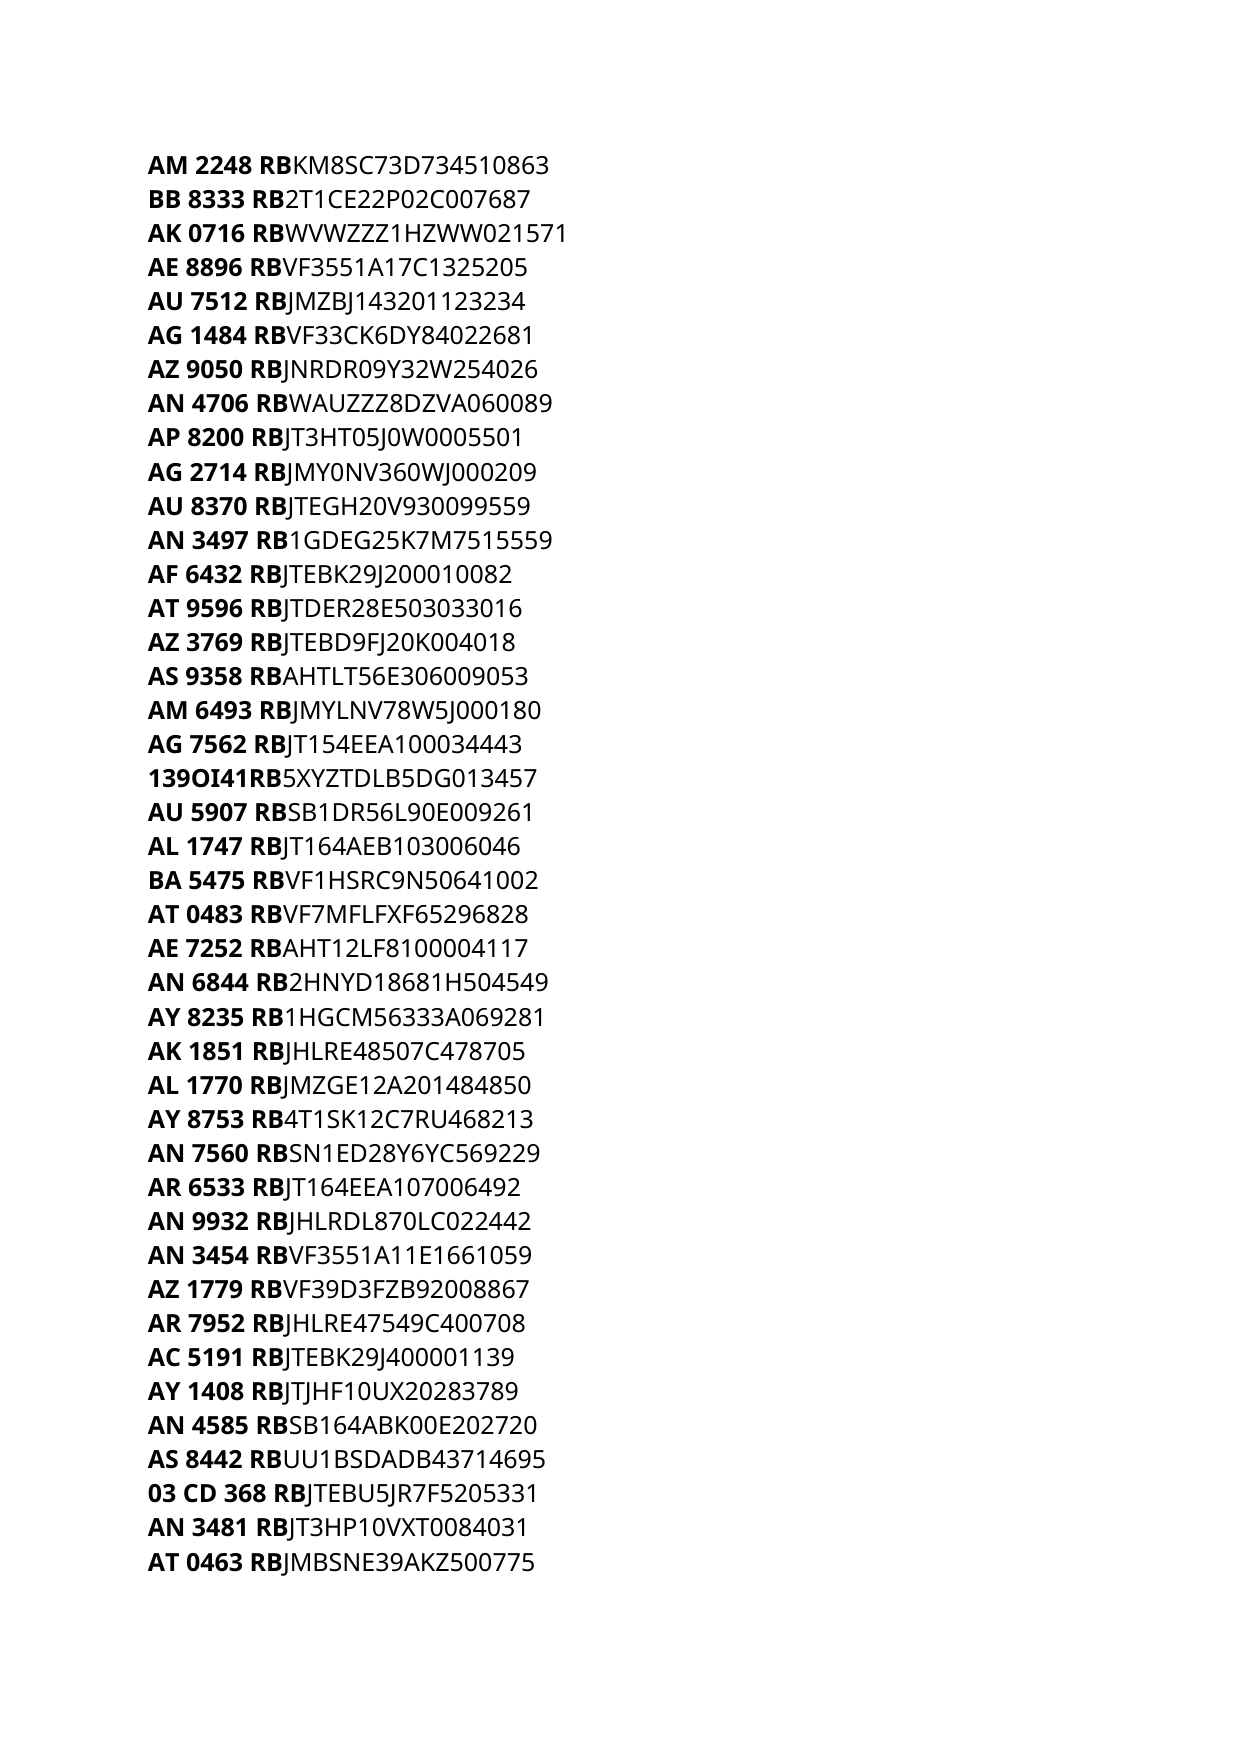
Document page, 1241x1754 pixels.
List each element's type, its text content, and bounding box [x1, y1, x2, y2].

text AM 6493 RBJMYLNV78W5J000180 [148, 693, 1093, 727]
text AU 5907 RBSB1DR56L90E009261 [148, 795, 1093, 829]
text AR 7952 RBJHLRE47549C400708 [148, 1306, 1093, 1340]
text AN 6844 RB2HNYD18681H504549 [148, 965, 1093, 999]
text AU 7512 RBJMZBJ143201123234 [148, 284, 1093, 318]
text AN 4706 RBWAUZZZ8DZVA060089 [148, 386, 1093, 420]
text AY 1408 RBJTJHF10UX20283789 [148, 1374, 1093, 1408]
text AG 7562 RBJT154EEA100034443 [148, 727, 1093, 761]
text 139OI41RB5XYZTDLB5DG013457 [148, 761, 1093, 795]
text BA 5475 RBVF1HSRC9N50641002 [148, 863, 1093, 897]
text AY 8235 RB1HGCM56333A069281 [148, 999, 1093, 1033]
text AN 9932 RBJHLRDL870LC022442 [148, 1203, 1093, 1238]
text AF 6432 RBJTEBK29J200010082 [148, 556, 1093, 590]
text AS 8442 RBUU1BSDADB43714695 [148, 1442, 1093, 1476]
text AZ 3769 RBJTEBD9FJ20K004018 [148, 624, 1093, 658]
text AN 4585 RBSB164ABK00E202720 [148, 1408, 1093, 1442]
text AN 3454 RBVF3551A11E1661059 [148, 1238, 1093, 1272]
text AY 8753 RB4T1SK12C7RU468213 [148, 1101, 1093, 1135]
text AS 9358 RBAHTLT56E306009053 [148, 658, 1093, 693]
text AU 8370 RBJTEGH20V930099559 [148, 488, 1093, 522]
text AZ 9050 RBJNRDR09Y32W254026 [148, 352, 1093, 386]
text AL 1747 RBJT164AEB103006046 [148, 829, 1093, 863]
text AG 2714 RBJMY0NV360WJ000209 [148, 454, 1093, 488]
text AT 9596 RBJTDER28E503033016 [148, 590, 1093, 624]
text AT 0483 RBVF7MFLFXF65296828 [148, 897, 1093, 931]
text AE 7252 RBAHT12LF8100004117 [148, 931, 1093, 965]
text AL 1770 RBJMZGE12A201484850 [148, 1067, 1093, 1101]
text AG 1484 RBVF33CK6DY84022681 [148, 318, 1093, 352]
text AN 3481 RBJT3HP10VXT0084031 [148, 1510, 1093, 1544]
text AP 8200 RBJT3HT05J0W0005501 [148, 420, 1093, 454]
text AT 0463 RBJMBSNE39AKZ500775 [148, 1544, 1093, 1578]
text AE 8896 RBVF3551A17C1325205 [148, 250, 1093, 284]
text BB 8333 RB2T1CE22P02C007687 [148, 182, 1093, 216]
text AC 5191 RBJTEBK29J400001139 [148, 1340, 1093, 1374]
text AN 3497 RB1GDEG25K7M7515559 [148, 522, 1093, 556]
text AN 7560 RBSN1ED28Y6YC569229 [148, 1135, 1093, 1169]
text AK 1851 RBJHLRE48507C478705 [148, 1033, 1093, 1067]
text AZ 1779 RBVF39D3FZB92008867 [148, 1272, 1093, 1306]
text AM 2248 RBKM8SC73D734510863 [148, 148, 1093, 182]
text 03 CD 368 RBJTEBU5JR7F5205331 [148, 1476, 1093, 1510]
text AR 6533 RBJT164EEA107006492 [148, 1169, 1093, 1203]
text AK 0716 RBWVWZZZ1HZWW021571 [148, 216, 1093, 250]
